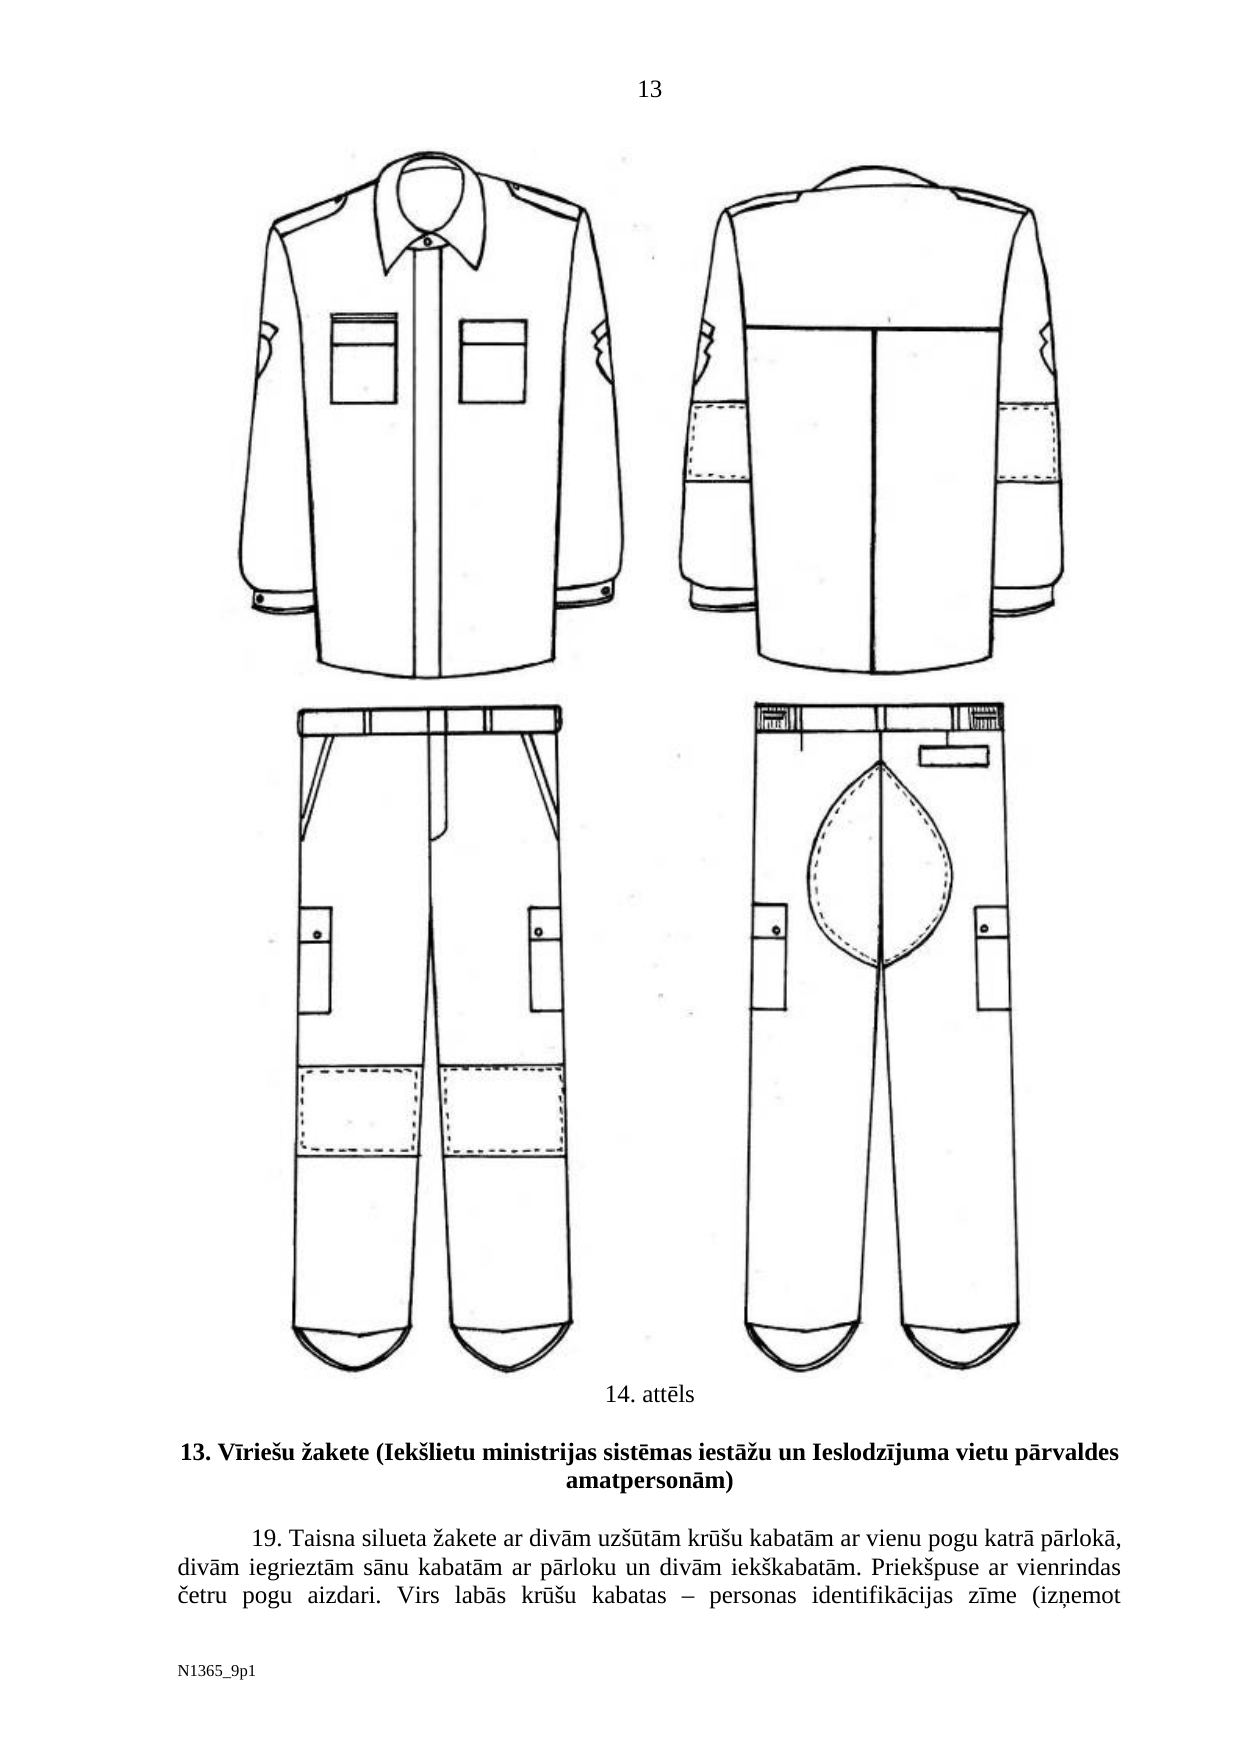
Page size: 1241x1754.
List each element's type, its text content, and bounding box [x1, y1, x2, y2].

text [177, 1523, 1122, 1609]
picture [219, 147, 1080, 1379]
text 13. Vīriešu žakete (Iekšlietu ministrijas sistēmas iestāžu un Ieslodzījuma vietu pārvaldes amatpersonām) [177, 1437, 1122, 1494]
text 14. attēls [177, 1379, 1122, 1408]
